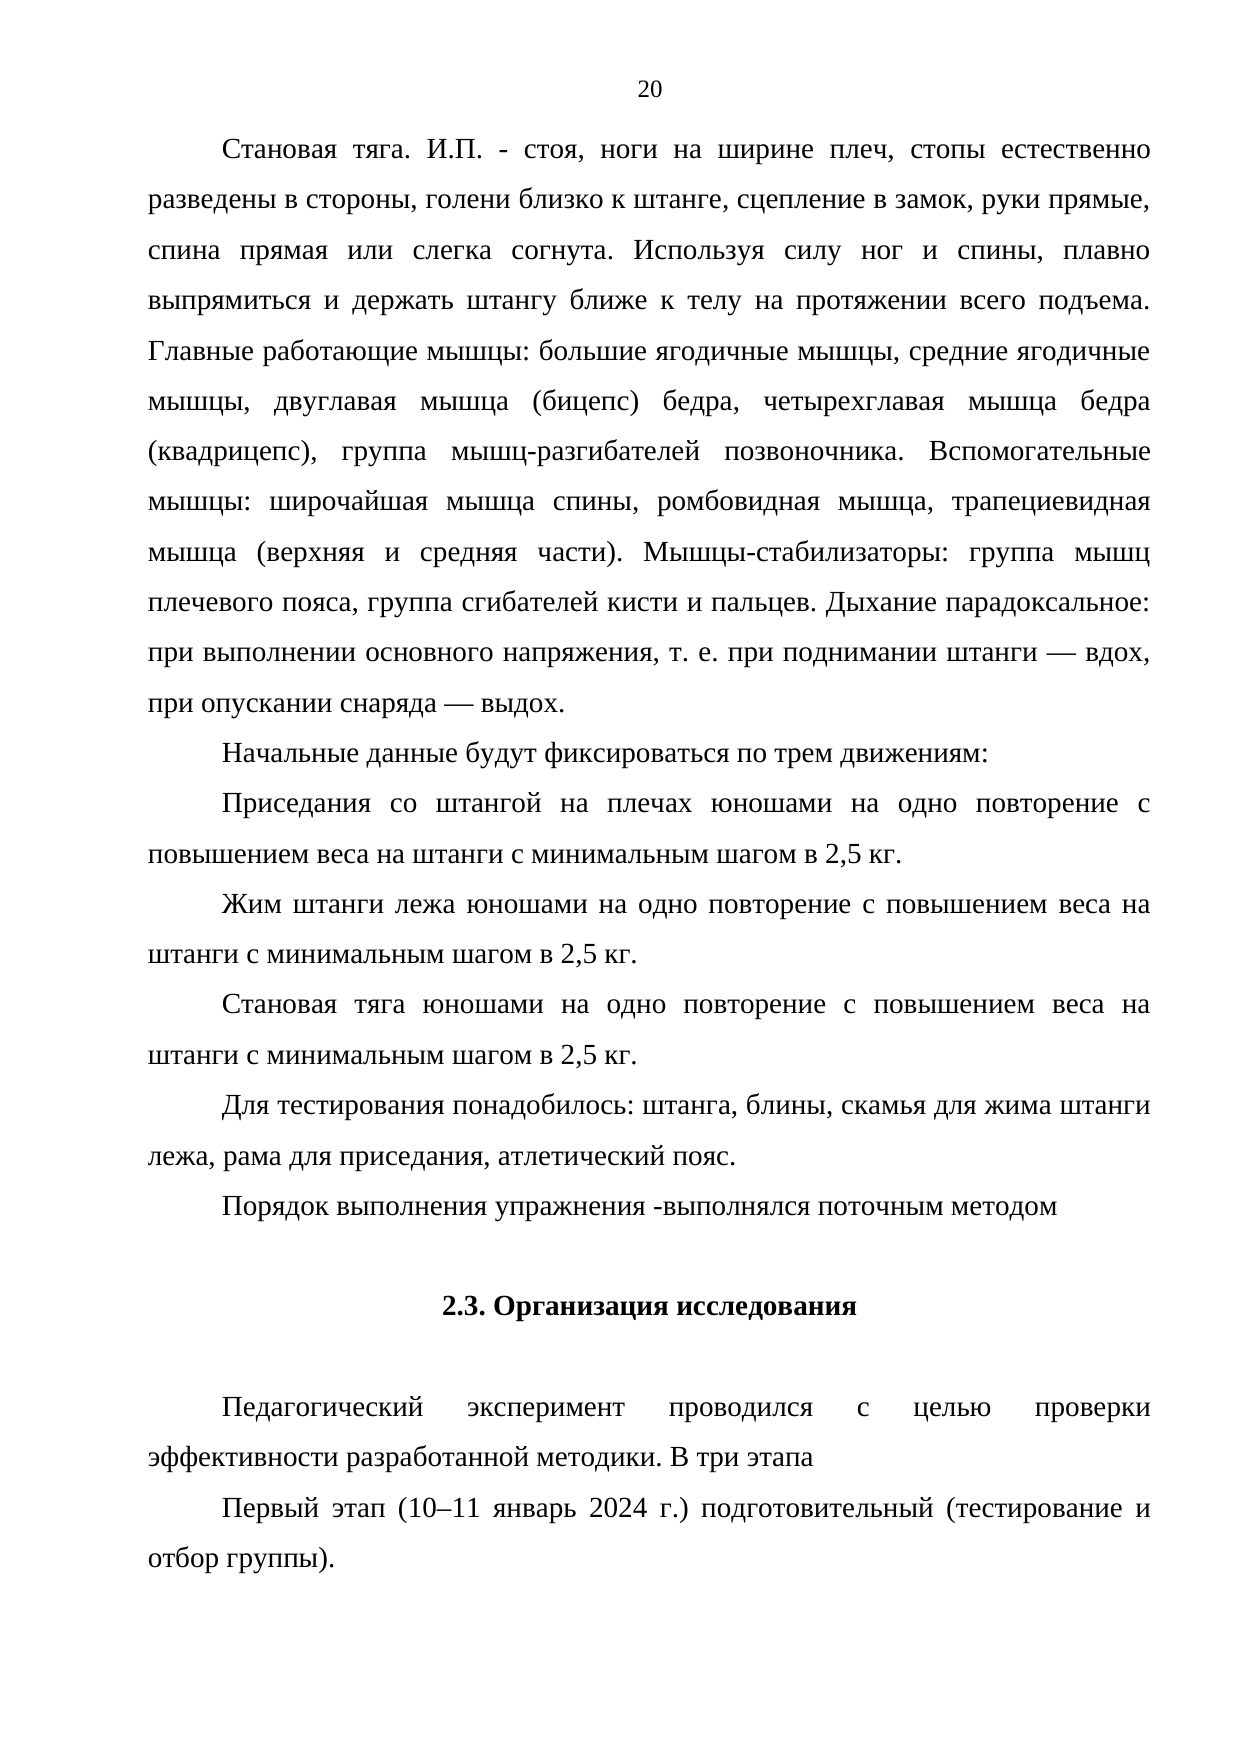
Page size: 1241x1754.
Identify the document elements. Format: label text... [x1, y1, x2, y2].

text Первый этап (10–11 январь 2024 г.) подготовительный (тестирование и отбор группы). [148, 1490, 1152, 1574]
text Становая тяга. И.П. - стоя, ноги на ширине плеч, стопы естественно разведены в стороны, голени близко к штанге, сцепление в замок, руки прямые, спина прямая или слегка согнута. Используя силу ног и спины, плавно выпрямиться и держать штангу ближе к телу на протяжении всего подъема. Главные работающие мышцы: большие ягодичные мышцы, средние ягодичные мышцы, двуглавая мышца (бицепс) бедра, четырехглавая мышца бедра (квадрицепс), группа мышц-разгибателей позвоночника. Вспомогательные мышцы: широчайшая мышца спины, ромбовидная мышца, трапециевидная мышца (верхняя и средняя части). Мышцы-стабилизаторы: группа мышц плечевого пояса, группа сгибателей кисти и пальцев. Дыхание парадоксальное: при выполнении основного напряжения, т. е. при поднимании штанги — вдох, при опускании снаряда — выдох. [148, 131, 1152, 718]
text Для тестирования понадобилось: штанга, блины, скамья для жима штанги лежа, рама для приседания, атлетический пояс. [148, 1087, 1152, 1171]
text Жим штанги лежа юношами на одно повторение с повышением веса на штанги с минимальным шагом в 2,5 кг. [148, 886, 1152, 970]
text Педагогический эксперимент проводился с целью проверки эффективности разработанной методики. В три этапа [148, 1389, 1152, 1473]
text 2.3. Организация исследования [148, 1288, 1152, 1322]
text Приседания со штангой на плечах юношами на одно повторение с повышением веса на штанги с минимальным шагом в 2,5 кг. [148, 785, 1152, 869]
text Порядок выполнения упражнения -выполнялся поточным методом [148, 1188, 1152, 1221]
text Становая тяга юношами на одно повторение с повышением веса на штанги с минимальным шагом в 2,5 кг. [148, 987, 1152, 1071]
text Начальные данные будут фиксироваться по трем движениям: [148, 735, 1152, 769]
